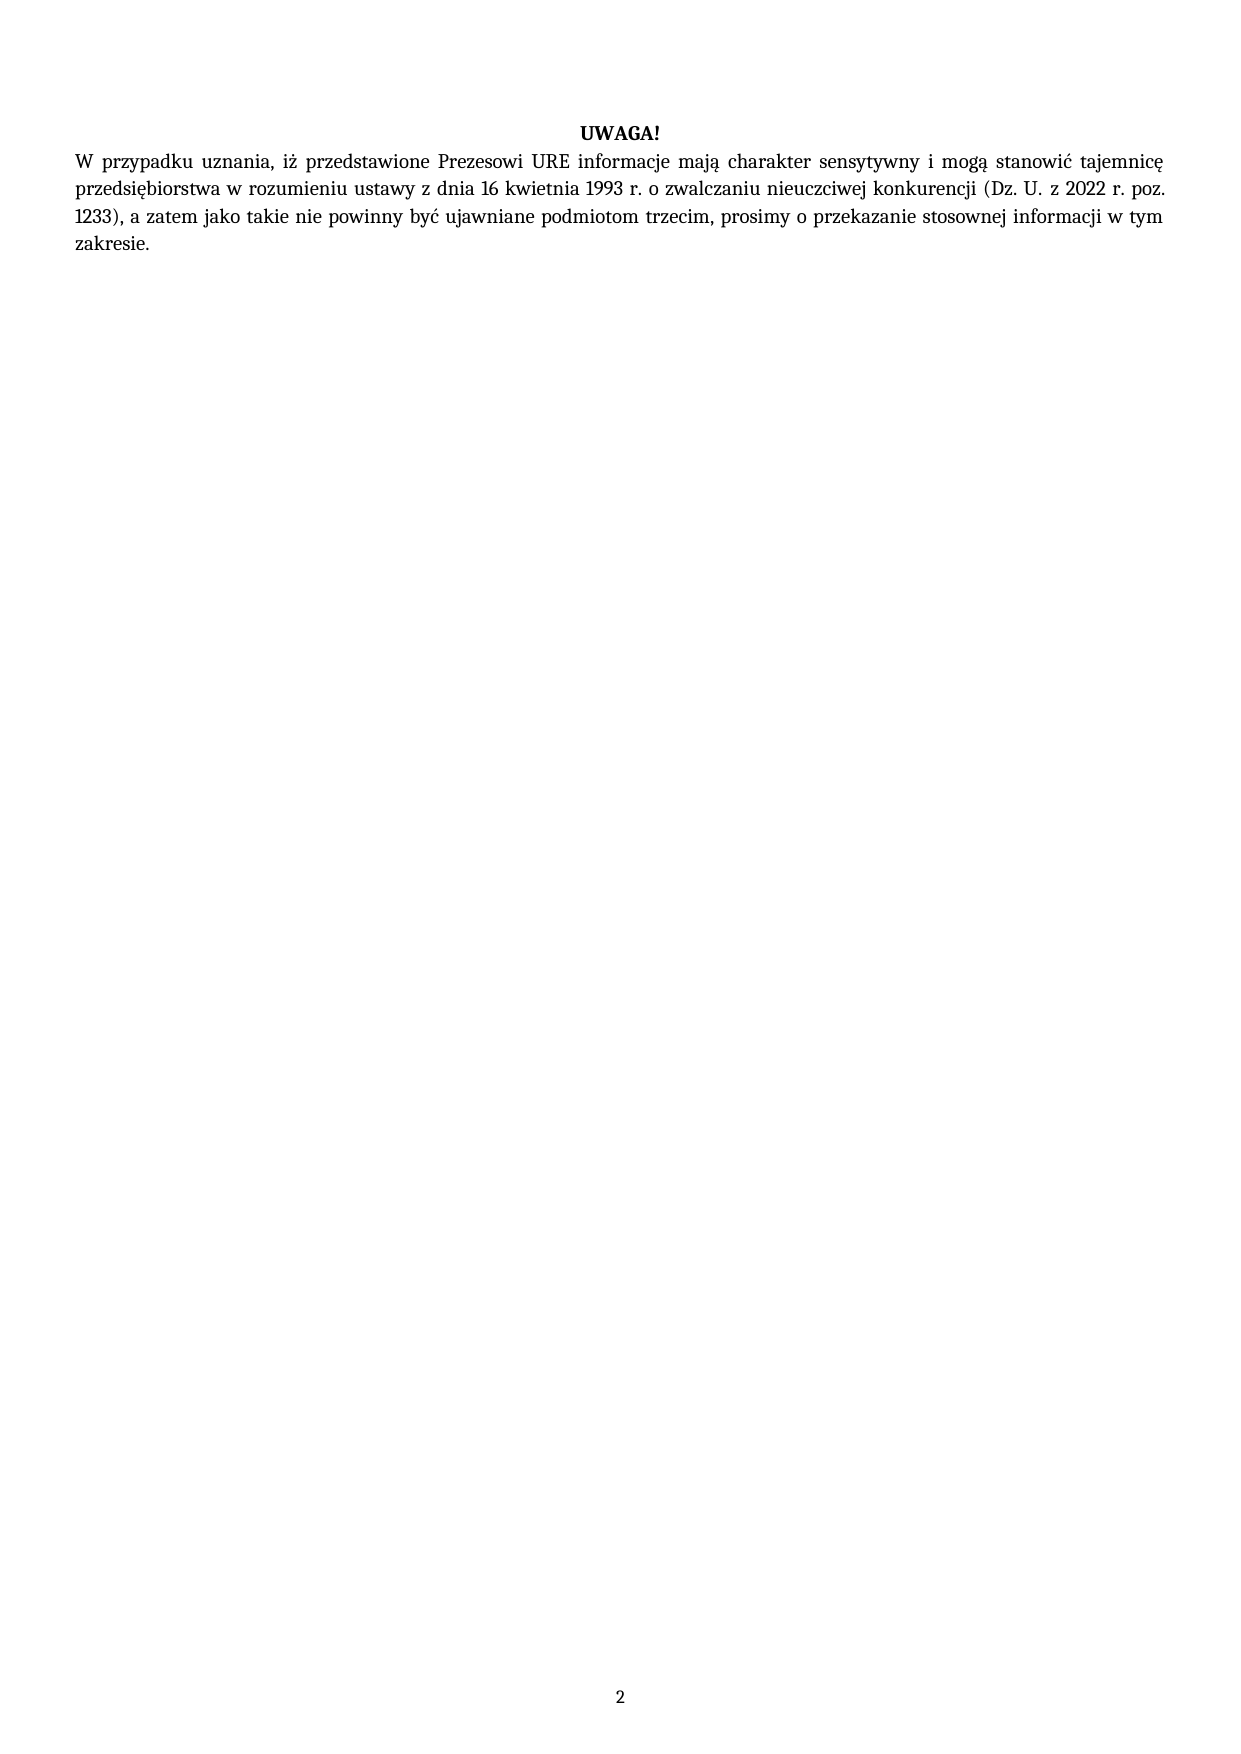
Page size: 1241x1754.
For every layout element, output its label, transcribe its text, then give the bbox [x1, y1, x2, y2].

text W przypadku uznania, iż przedstawione Prezesowi URE informacje mają charakter sensytywny i mogą stanowić tajemnicę przedsiębiorstwa w rozumieniu ustawy z dnia 16 kwietnia 1993 r. o zwalczaniu nieuczciwej konkurencji (Dz. U. z 2022 r. poz. 1233), a zatem jako takie nie powinny być ujawniane podmiotom trzecim, prosimy o przekazanie stosownej informacji w tym zakresie. [75, 149, 1165, 256]
text UWAGA! [75, 122, 1165, 146]
